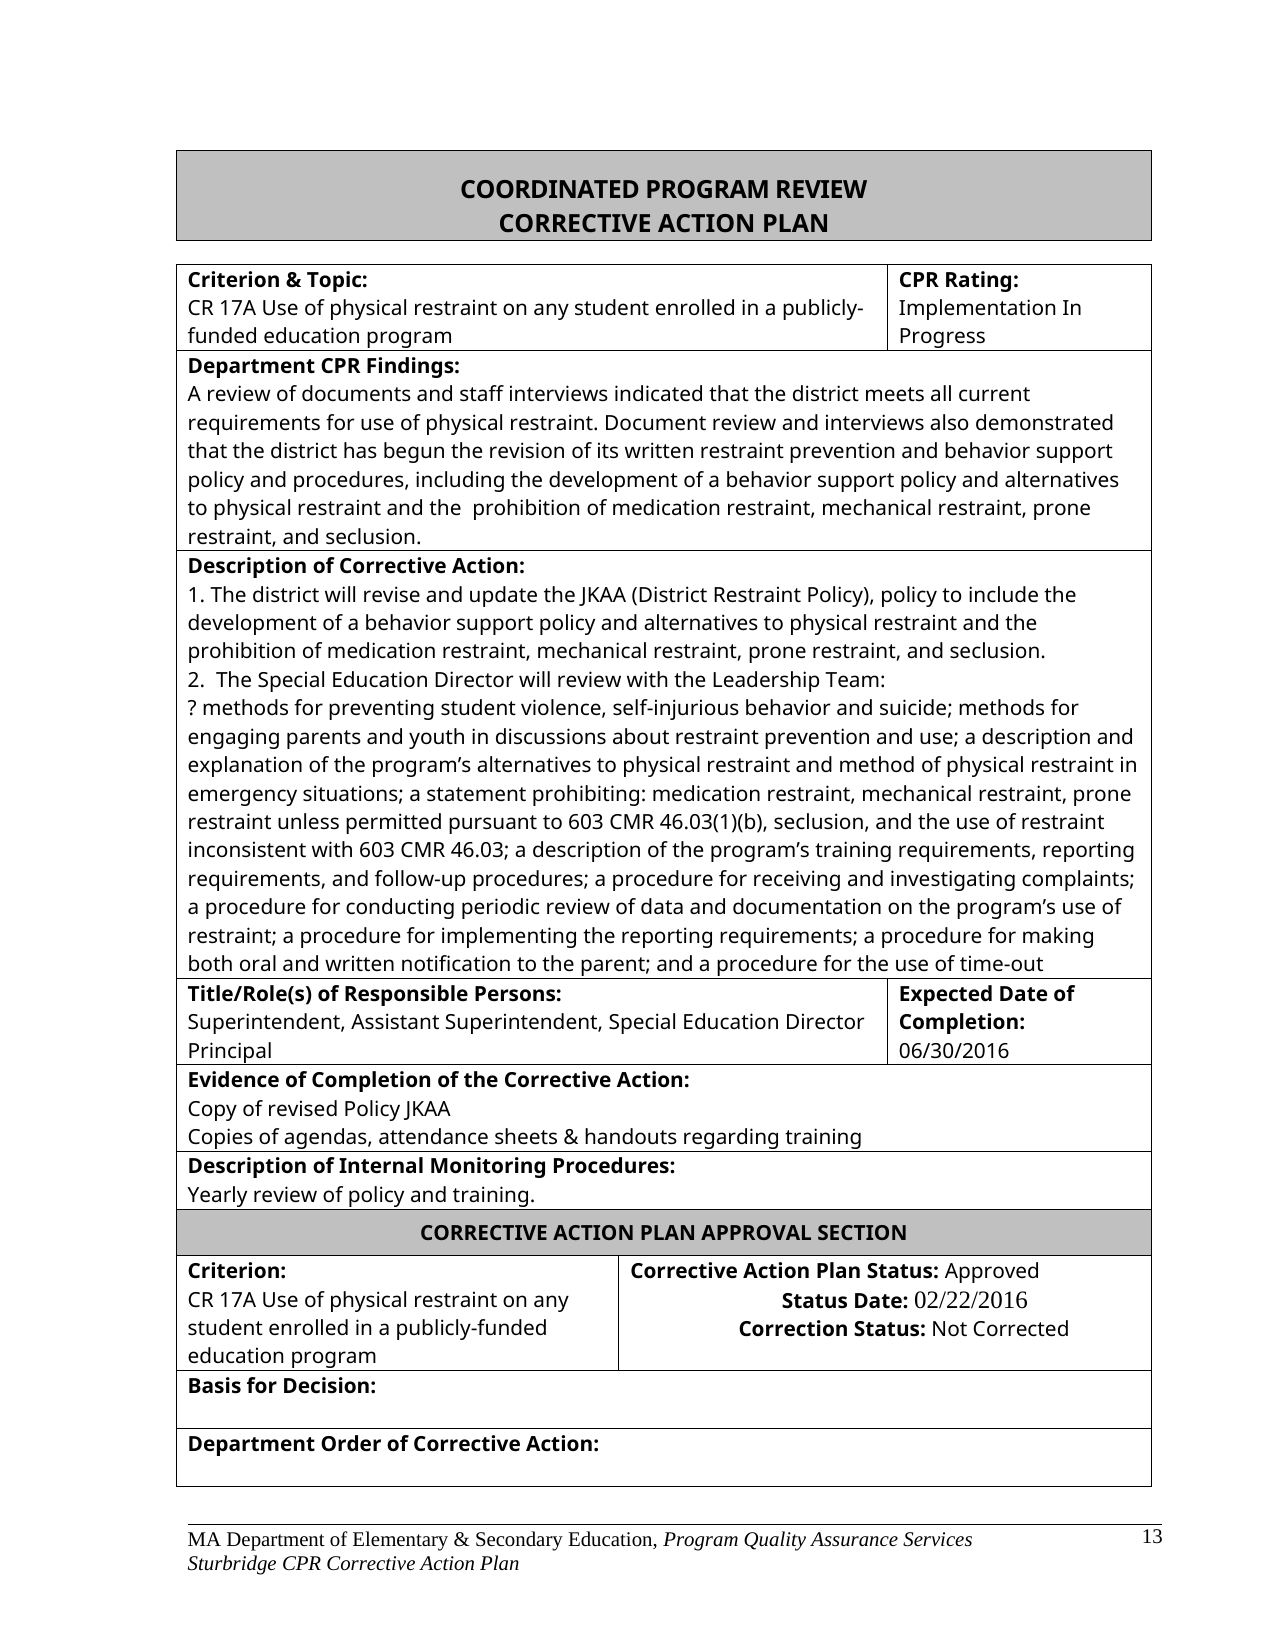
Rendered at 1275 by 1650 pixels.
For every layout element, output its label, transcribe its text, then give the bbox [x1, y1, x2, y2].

table_header COORDINATED PROGRAM REVIEW CORRECTIVE ACTION PLAN [177, 151, 1151, 240]
table_cell Evidence of Completion of the Corrective Action: Copy of revised Policy JKAA Copies of agendas, attendance sheets & handouts regarding training [177, 1065, 1151, 1151]
table_cell Basis for Decision: [177, 1371, 1151, 1428]
table_cell Description of Corrective Action: 1. The district will revise and update the JKAA (District Restraint Policy), policy to include the development of a behavior support policy and alternatives to physical restraint and the prohibition of medication restraint, mechanical restraint, prone restraint, and seclusion. 2. The Special Education Director will review with the Leadership Team: ? methods for preventing student violence, self-injurious behavior and suicide; methods for engaging parents and youth in discussions about restraint prevention and use; a description and explanation of the program’s alternatives to physical restraint and method of physical restraint in emergency situations; a statement prohibiting: medication restraint, mechanical restraint, prone restraint unless permitted pursuant to 603 CMR 46.03(1)(b), seclusion, and the use of restraint inconsistent with 603 CMR 46.03; a description of the program’s training requirements, reporting requirements, and follow-up procedures; a procedure for receiving and investigating complaints; a procedure for conducting periodic review of data and documentation on the program’s use of restraint; a procedure for implementing the reporting requirements; a procedure for making both oral and written notification to the parent; and a procedure for the use of time-out [177, 551, 1151, 978]
table_cell Department CPR Findings: A review of documents and staff interviews indicated that the district meets all current requirements for use of physical restraint. Document review and interviews also demonstrated that the district has begun the revision of its written restraint prevention and behavior support policy and procedures, including the development of a behavior support policy and alternatives to physical restraint and the prohibition of medication restraint, mechanical restraint, prone restraint, and seclusion. [177, 351, 1151, 550]
table_header CPR Rating: Implementation In Progress [888, 265, 1151, 350]
table_cell Criterion: CR 17A Use of physical restraint on any student enrolled in a publicly-funded education program [177, 1256, 618, 1370]
table_cell Corrective Action Plan Status: Approved Status Date: 02/22/2016 Correction Status: Not Corrected [619, 1256, 1151, 1370]
table_header Criterion & Topic: CR 17A Use of physical restraint on any student enrolled in a publicly-funded education program [177, 265, 887, 350]
table_cell CORRECTIVE ACTION PLAN APPROVAL SECTION [177, 1210, 1151, 1255]
table_cell Title/Role(s) of Responsible Persons: Superintendent, Assistant Superintendent, Special Education Director Principal [177, 979, 887, 1064]
table_cell Expected Date of Completion: 06/30/2016 [888, 979, 1151, 1064]
table_cell Description of Internal Monitoring Procedures: Yearly review of policy and training. [177, 1152, 1151, 1208]
table_cell Department Order of Corrective Action: [177, 1429, 1151, 1486]
